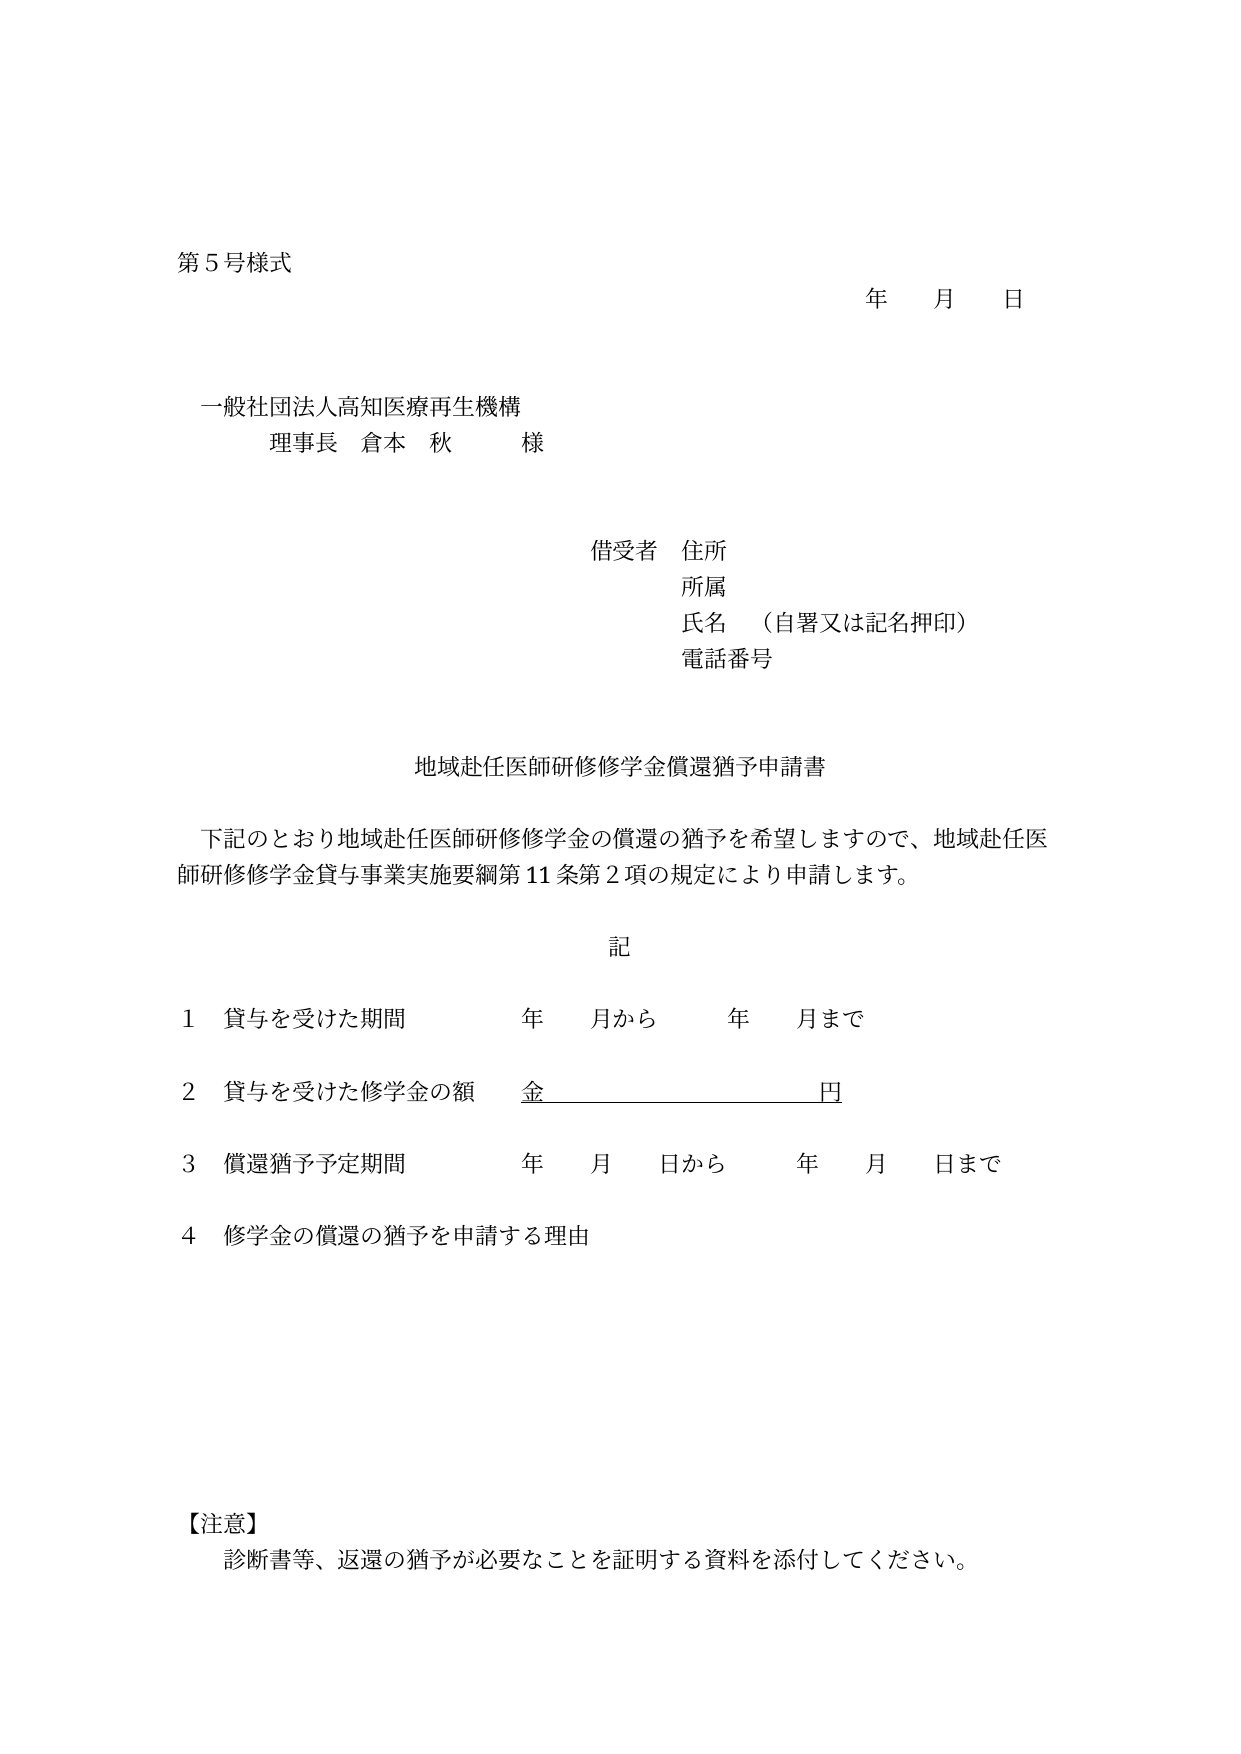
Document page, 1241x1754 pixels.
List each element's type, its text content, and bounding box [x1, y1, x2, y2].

text 年 月 日 [177, 279, 1063, 315]
text ４ 修学金の償還の猶予を申請する理由 [177, 1216, 1063, 1252]
text １ 貸与を受けた期間 年 月から 年 月まで [177, 1000, 1063, 1036]
text 氏名 （自署又は記名押印） [177, 603, 1063, 639]
text 下記のとおり地域赴任医師研修修学金の償還の猶予を希望しますので、地域赴任医師研修修学金貸与事業実施要綱第11条第２項の規定により申請します。 [177, 820, 1063, 892]
text 地域赴任医師研修修学金償還猶予申請書 [177, 748, 1063, 784]
text 一般社団法人高知医療再生機構 [177, 387, 1063, 423]
text ３ 償還猶予予定期間 年 月 日から 年 月 日まで [177, 1144, 1063, 1180]
text 記 [177, 928, 1063, 964]
text 【注意】 [177, 1504, 1063, 1541]
text 理事長 倉本 秋 様 [177, 423, 1063, 459]
text 所属 [177, 567, 1063, 603]
text 電話番号 [177, 639, 1063, 676]
text ２ 貸与を受けた修学金の額 金 円 [177, 1072, 1063, 1108]
text 診断書等、返還の猶予が必要なことを証明する資料を添付してください。 [177, 1541, 1063, 1577]
text 第５号様式 [177, 243, 1063, 279]
text 借受者 住所 [177, 531, 1063, 567]
